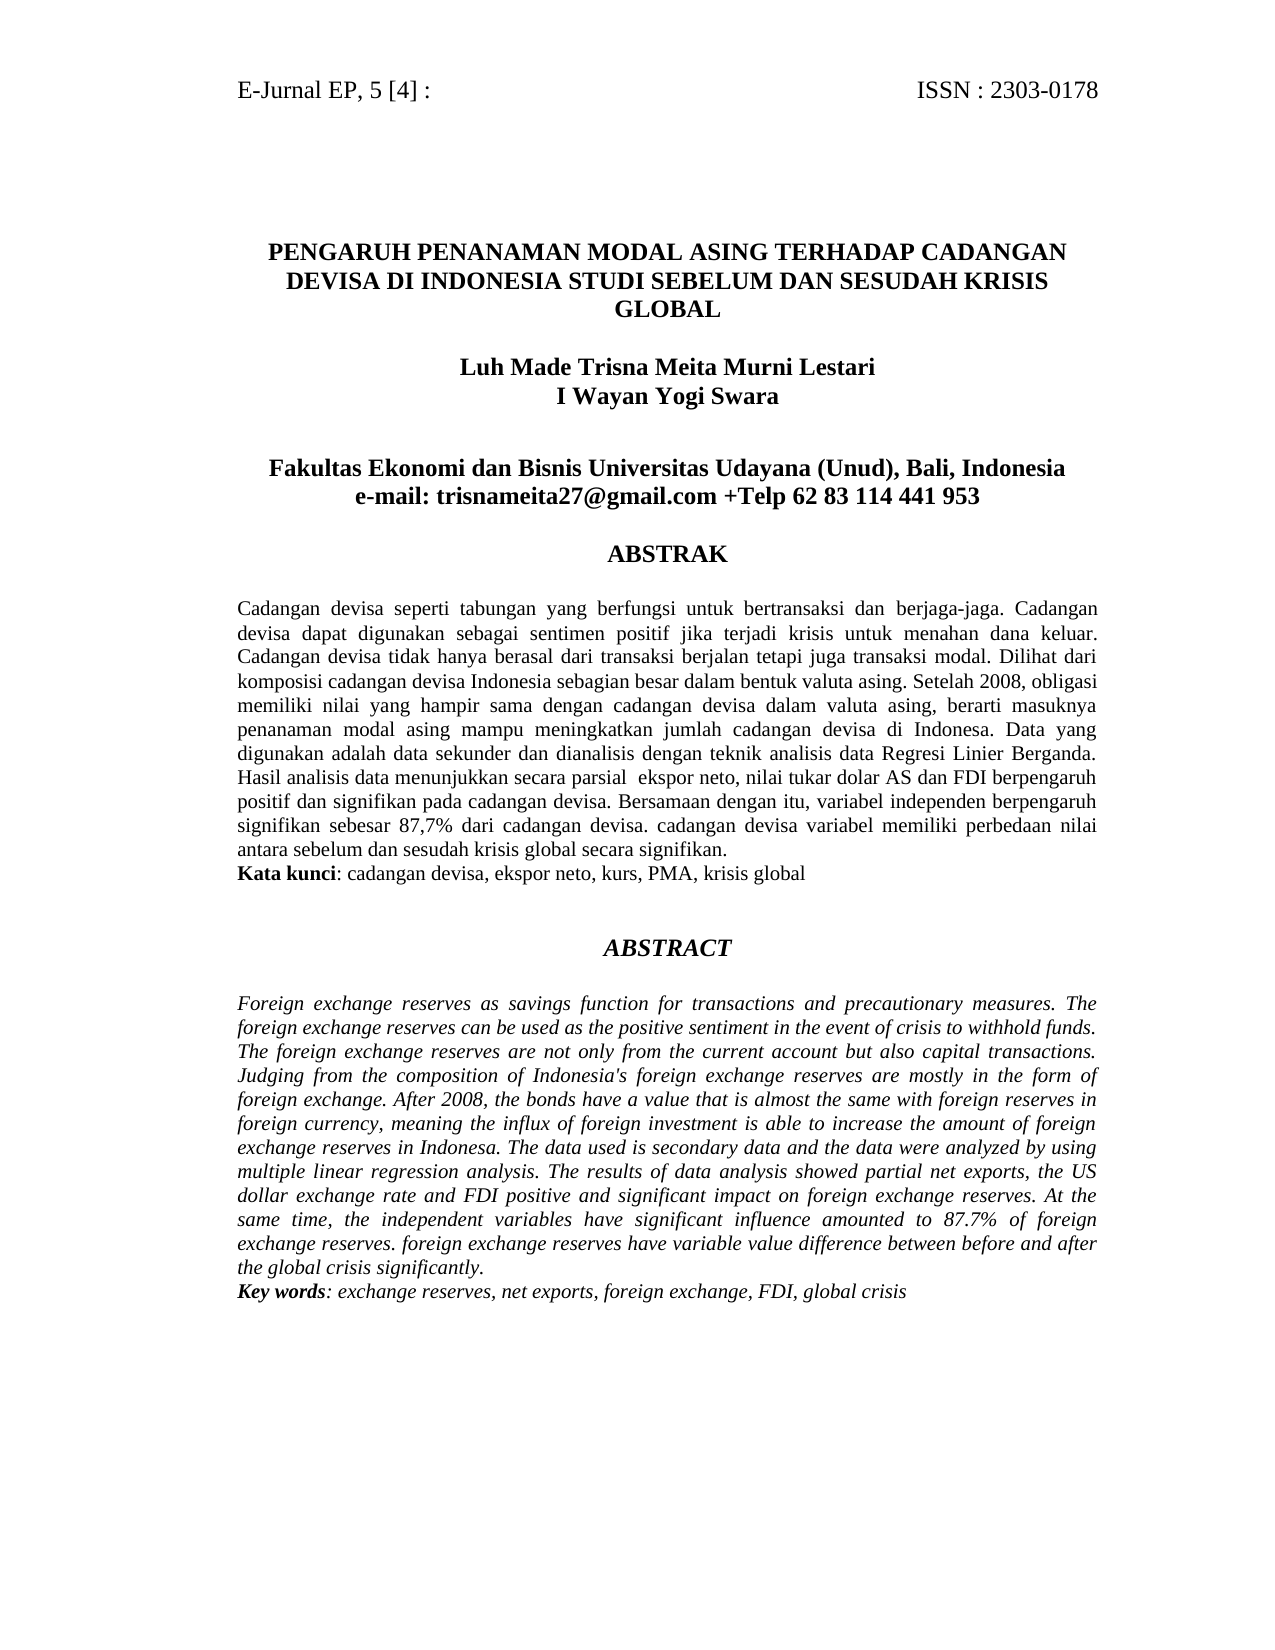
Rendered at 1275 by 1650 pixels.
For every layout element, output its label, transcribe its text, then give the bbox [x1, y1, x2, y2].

text Foreign exchange reserves as savings function for transactions and precautionary measures. The foreign exchange reserves can be used as the positive sentiment in the event of crisis to withhold funds. The foreign exchange reserves are not only from the current account but also capital transactions. Judging from the composition of Indonesia's foreign exchange reserves are mostly in the form of foreign exchange. After 2008, the bonds have a value that is almost the same with foreign reserves in foreign currency, meaning the influx of foreign investment is able to increase the amount of foreign exchange reserves in Indonesa. The data used is secondary data and the data were analyzed by using multiple linear regression analysis. The results of data analysis showed partial net exports, the US dollar exchange rate and FDI positive and significant impact on foreign exchange reserves. At the same time, the independent variables have significant influence amounted to 87.7% of foreign exchange reserves. foreign exchange reserves have variable value difference between before and after the global crisis significantly. [237, 991, 1098, 1279]
text Cadangan devisa seperti tabungan yang berfungsi untuk bertransaksi dan berjaga-jaga. Cadangan devisa dapat digunakan sebagai sentimen positif jika terjadi krisis untuk menahan dana keluar. Cadangan devisa tidak hanya berasal dari transaksi berjalan tetapi juga transaksi modal. Dilihat dari komposisi cadangan devisa Indonesia sebagian besar dalam bentuk valuta asing. Setelah 2008, obligasi memiliki nilai yang hampir sama dengan cadangan devisa dalam valuta asing, berarti masuknya penanaman modal asing mampu meningkatkan jumlah cadangan devisa di Indonesa. Data yang digunakan adalah data sekunder dan dianalisis dengan teknik analisis data Regresi Linier Berganda. Hasil analisis data menunjukkan secara parsial ekspor neto, nilai tukar dolar AS dan FDI berpengaruh positif dan signifikan pada cadangan devisa. Bersamaan dengan itu, variabel independen berpengaruh signifikan sebesar 87,7% dari cadangan devisa. cadangan devisa variabel memiliki perbedaan nilai antara sebelum dan sesudah krisis global secara signifikan. [237, 596, 1098, 861]
text ABSTRACT [237, 933, 1098, 962]
text Kata kunci: cadangan devisa, ekspor neto, kurs, PMA, krisis global [237, 861, 1098, 885]
text e-mail: trisnameita27@gmail.com +Telp 62 83 114 441 953 [237, 481, 1098, 510]
text Key words: exchange reserves, net exports, foreign exchange, FDI, global crisis [237, 1279, 1098, 1303]
text ABSTRAK [237, 539, 1098, 568]
text I Wayan Yogi Swara [237, 381, 1098, 409]
text Fakultas Ekonomi dan Bisnis Universitas Udayana (Unud), Bali, Indonesia [237, 453, 1098, 481]
text PENGARUH PENANAMAN MODAL ASING TERHADAP CADANGAN DEVISA DI INDONESIA STUDI SEBELUM DAN SESUDAH KRISIS GLOBAL [237, 237, 1098, 323]
text Luh Made Trisna Meita Murni Lestari [237, 352, 1098, 381]
